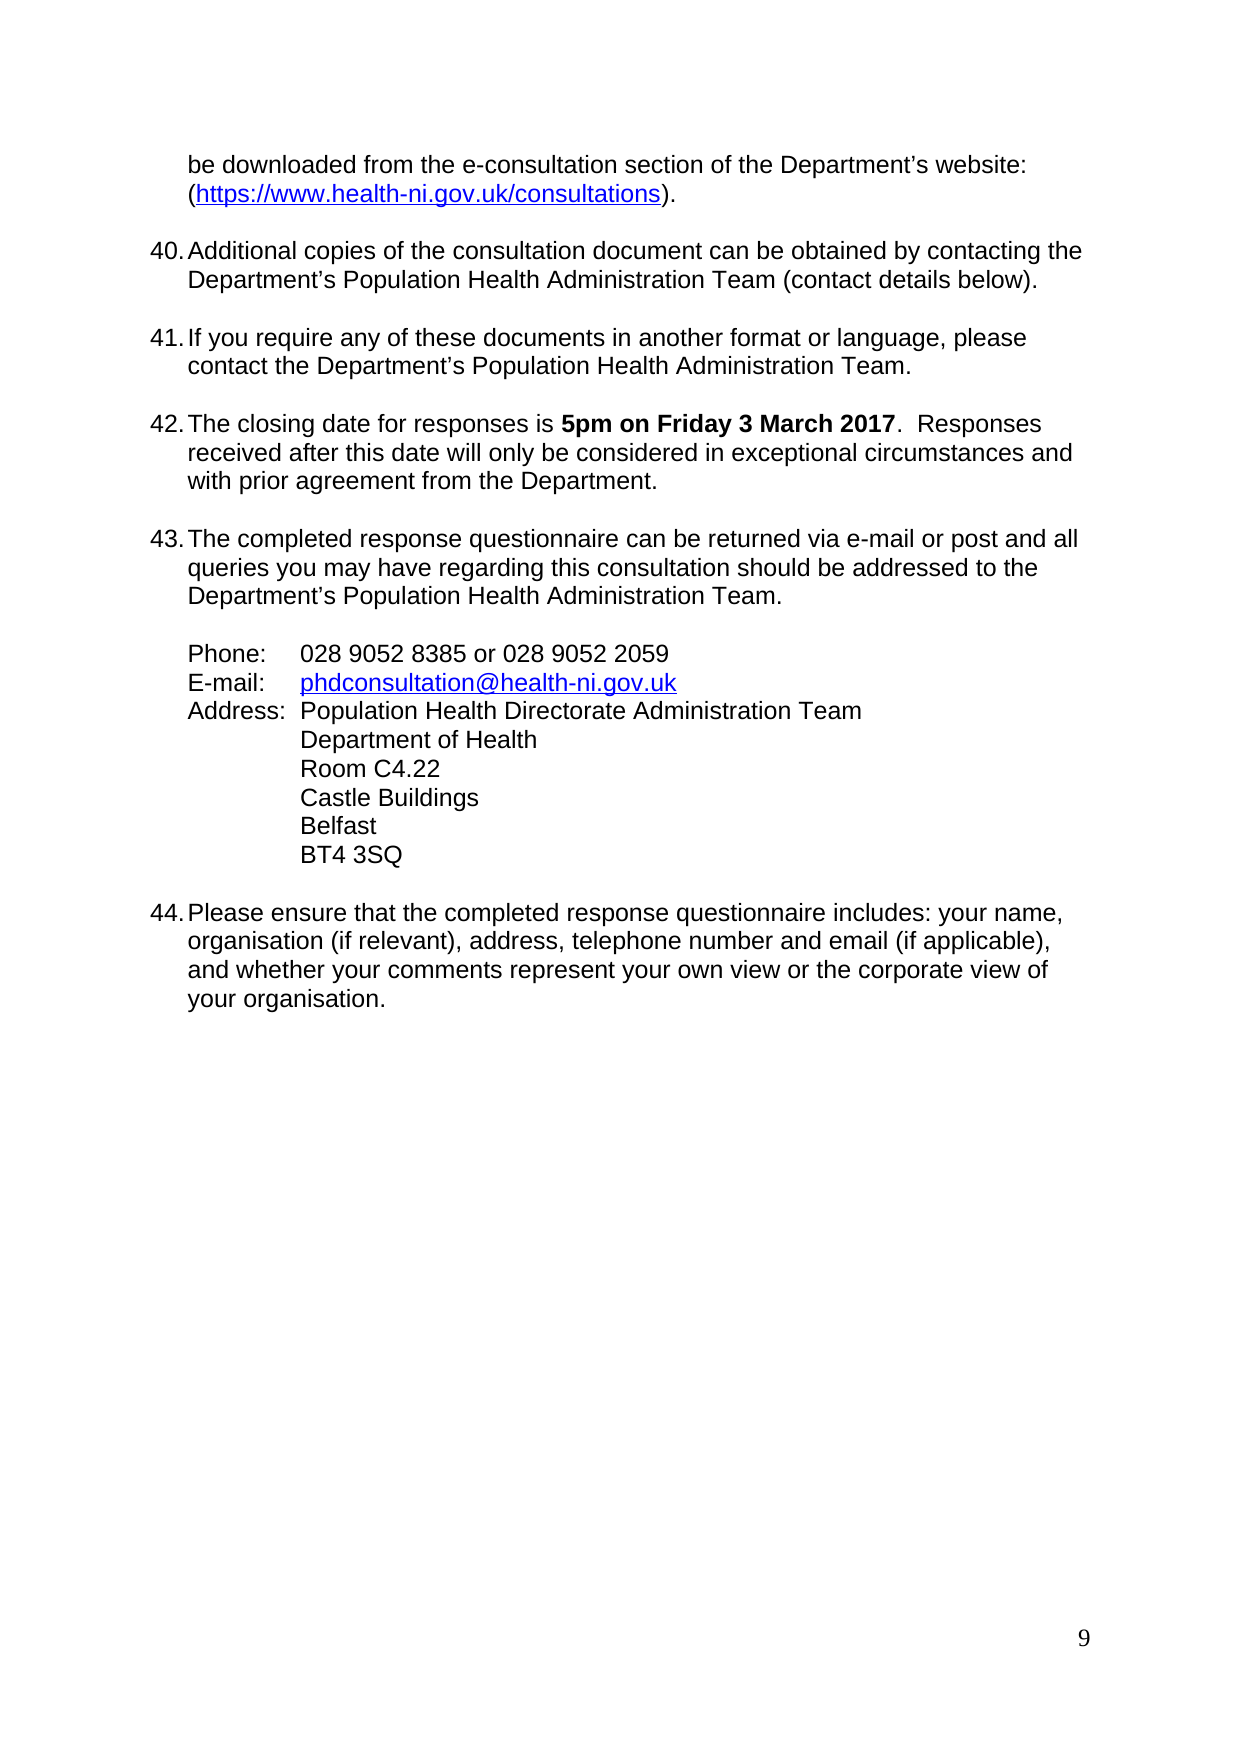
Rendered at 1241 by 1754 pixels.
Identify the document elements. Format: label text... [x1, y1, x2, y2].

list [150, 150, 1090, 207]
list Castle Buildings [187, 782, 1090, 811]
list BT4 3SQ [187, 840, 1090, 869]
list Phone: 028 9052 8385 or 028 9052 2059 [187, 639, 1090, 667]
list Additional copies of the consultation document can be obtained by contacting the Department’s Population Health Administration Team (contact details below). [150, 236, 1090, 294]
list Address: Population Health Directorate Administration Team [187, 696, 1090, 725]
list If you require any of these documents in another format or language, please contact the Department’s Population Health Administration Team. [150, 322, 1090, 380]
list E-mail: phdconsultation@health-ni.gov.uk [187, 667, 1090, 696]
list Department of Health [187, 725, 1090, 754]
list Please ensure that the completed response questionnaire includes: your name, organisation (if relevant), address, telephone number and email (if applicable), and whether your comments represent your own view or the corporate view of your organisation. [150, 897, 1090, 1012]
list The completed response questionnaire can be returned via e-mail or post and all queries you may have regarding this consultation should be addressed to the Department’s Population Health Administration Team. [150, 524, 1090, 610]
list Belfast [187, 811, 1090, 840]
list Room C4.22 [187, 754, 1090, 782]
list The closing date for responses is 5pm on Friday 3 March 2017. Responses received after this date will only be considered in exceptional circumstances and with prior agreement from the Department. [150, 409, 1090, 495]
